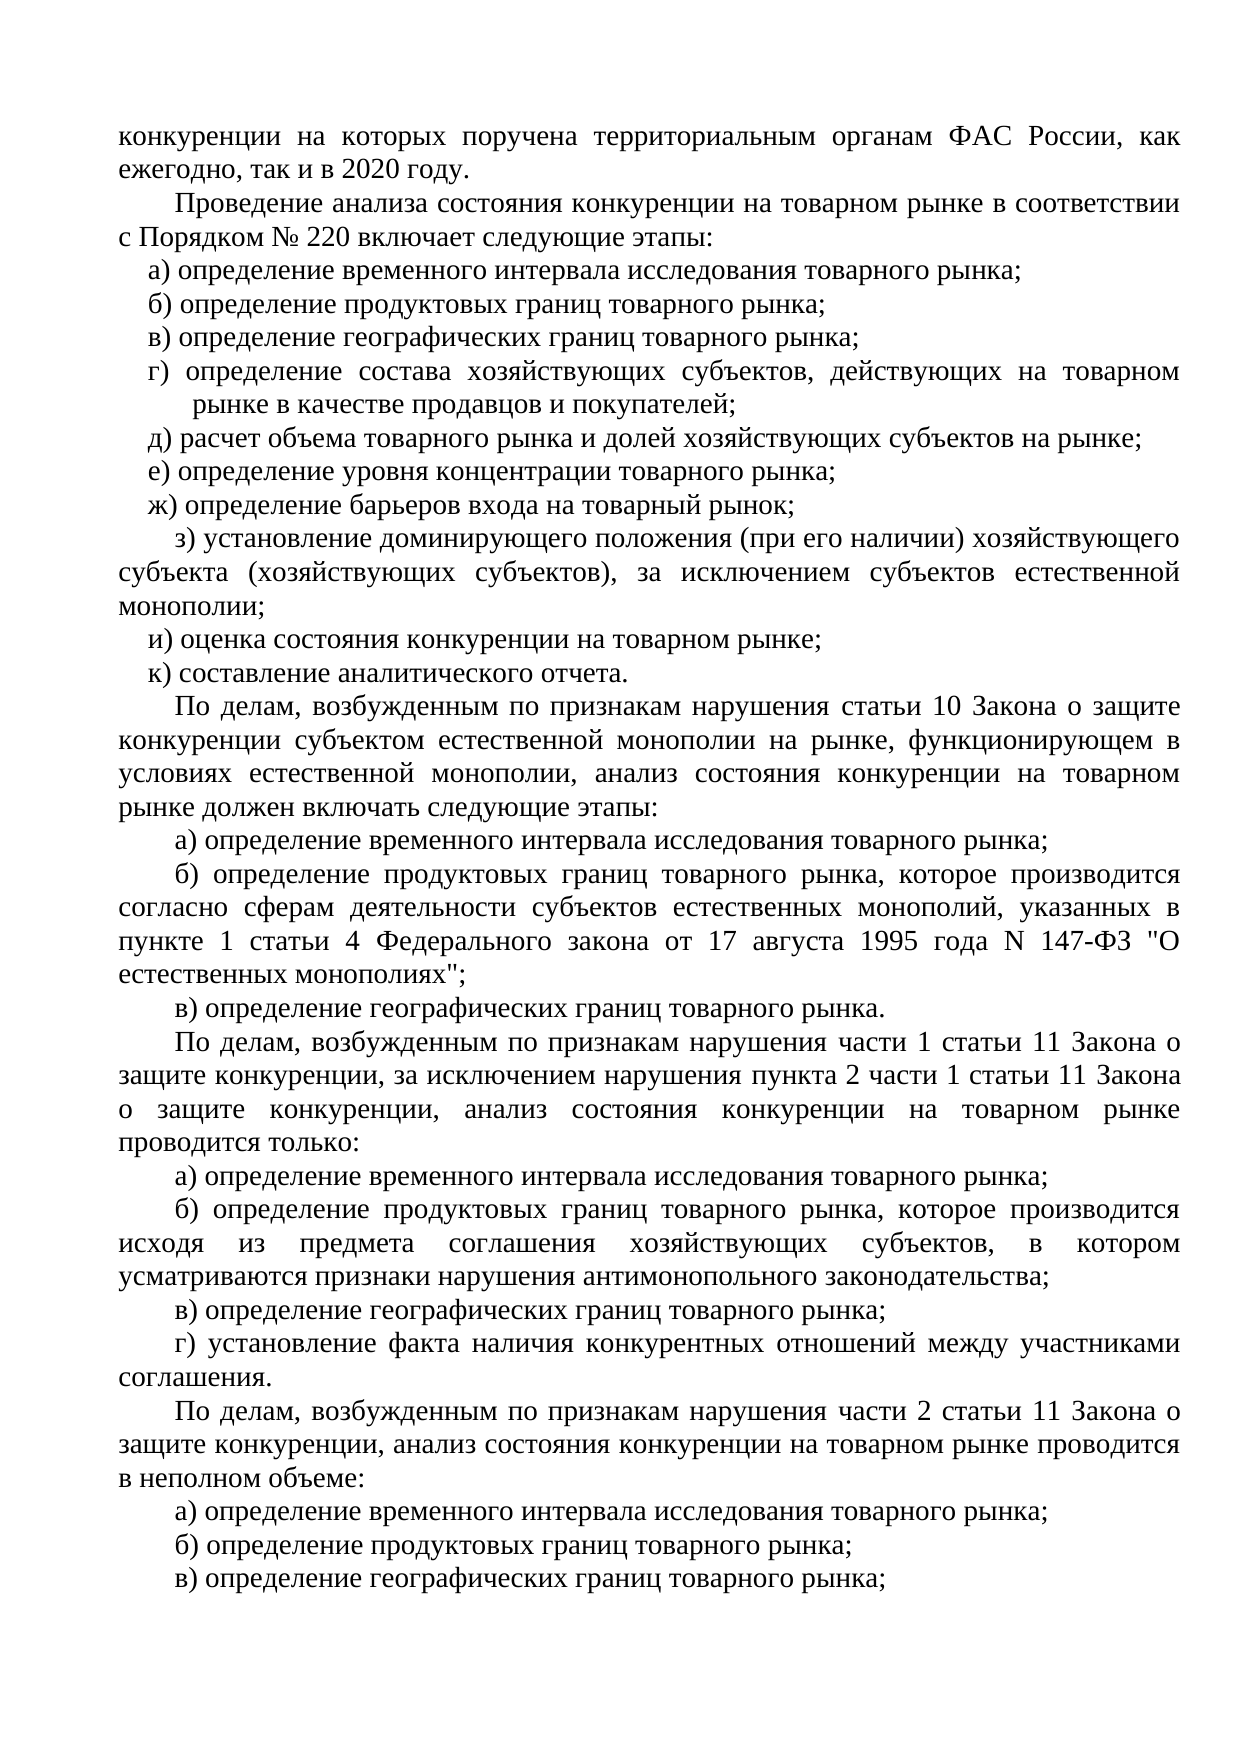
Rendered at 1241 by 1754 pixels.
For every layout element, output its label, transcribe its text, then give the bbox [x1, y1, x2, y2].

text По делам, возбужденным по признакам нарушения статьи 10 Закона о защите конкуренции субъектом естественной монополии на рынке, функционирующем в условиях естественной монополии, анализ состояния конкуренции на товарном рынке должен включать следующие этапы: [118, 688, 1181, 822]
text е) определение уровня концентрации товарного рынка; [148, 453, 1181, 487]
text в) определение географических границ товарного рынка. [118, 990, 1181, 1024]
text а) определение временного интервала исследования товарного рынка; [148, 252, 1181, 286]
text з) установление доминирующего положения (при его наличии) хозяйствующего субъекта (хозяйствующих субъектов), за исключением субъектов естественной монополии; [118, 521, 1181, 621]
text г) установление факта наличия конкурентных отношений между участниками соглашения. [118, 1326, 1181, 1393]
text г) определение состава хозяйствующих субъектов, действующих на товарном рынке в качестве продавцов и покупателей; [148, 353, 1181, 420]
text д) расчет объема товарного рынка и долей хозяйствующих субъектов на рынке; [148, 420, 1181, 453]
text в) определение географических границ товарного рынка; [148, 319, 1181, 353]
text ж) определение барьеров входа на товарный рынок; [148, 487, 1181, 521]
text к) составление аналитического отчета. [148, 655, 1181, 688]
text Проведение анализа состояния конкуренции на товарном рынке в соответствии с Порядком № 220 включает следующие этапы: [118, 185, 1181, 252]
text а) определение временного интервала исследования товарного рынка; [118, 1158, 1181, 1191]
text в) определение географических границ товарного рынка; [118, 1292, 1181, 1326]
text и) оценка состояния конкуренции на товарном рынке; [148, 621, 1181, 655]
text в) определение географических границ товарного рынка; [118, 1560, 1181, 1594]
text По делам, возбужденным по признакам нарушения части 2 статьи 11 Закона о защите конкуренции, анализ состояния конкуренции на товарном рынке проводится в неполном объеме: [118, 1393, 1181, 1493]
text б) определение продуктовых границ товарного рынка; [118, 1527, 1181, 1560]
text По делам, возбужденным по признакам нарушения части 1 статьи 11 Закона о защите конкуренции, за исключением нарушения пункта 2 части 1 статьи 11 Закона о защите конкуренции, анализ состояния конкуренции на товарном рынке проводится только: [118, 1024, 1181, 1158]
text б) определение продуктовых границ товарного рынка; [148, 286, 1181, 319]
text б) определение продуктовых границ товарного рынка, которое производится согласно сферам деятельности субъектов естественных монополий, указанных в пункте 1 статьи 4 Федерального закона от 17 августа 1995 года N 147-ФЗ "О естественных монополиях"; [118, 856, 1181, 990]
text а) определение временного интервала исследования товарного рынка; [118, 822, 1181, 856]
text а) определение временного интервала исследования товарного рынка; [118, 1493, 1181, 1527]
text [118, 118, 1181, 185]
